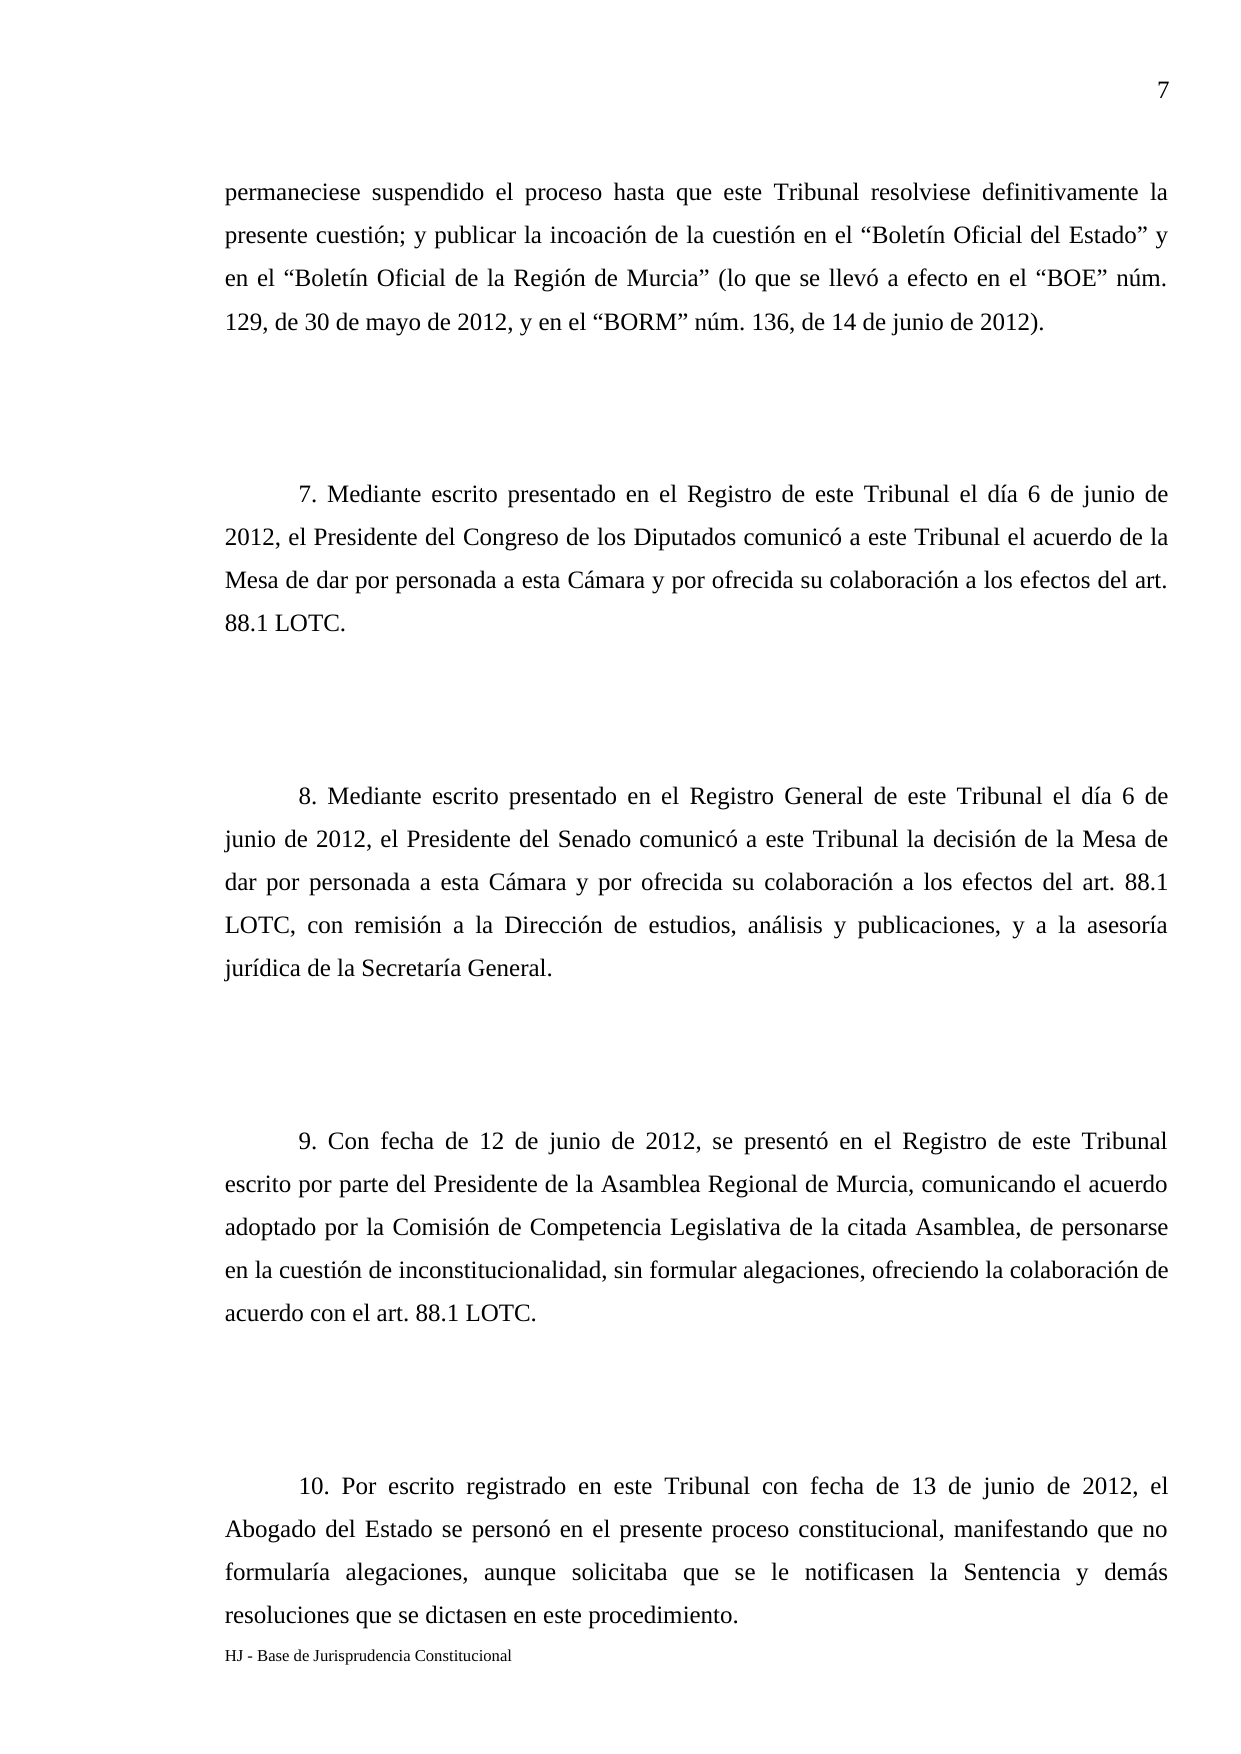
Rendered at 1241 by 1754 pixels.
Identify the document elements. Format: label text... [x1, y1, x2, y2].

text 8. Mediante escrito presentado en el Registro General de este Tribunal el día 6 de junio de 2012, el Presidente del Senado comunicó a este Tribunal la decisión de la Mesa de dar por personada a esta Cámara y por ofrecida su colaboración a los efectos del art. 88.1 LOTC, con remisión a la Dirección de estudios, análisis y publicaciones, y a la asesoría jurídica de la Secretaría General. [224, 781, 1169, 982]
text 7. Mediante escrito presentado en el Registro de este Tribunal el día 6 de junio de 2012, el Presidente del Congreso de los Diputados comunicó a este Tribunal el acuerdo de la Mesa de dar por personada a esta Cámara y por ofrecida su colaboración a los efectos del art. 88.1 LOTC. [224, 479, 1169, 637]
text 10. Por escrito registrado en este Tribunal con fecha de 13 de junio de 2012, el Abogado del Estado se personó en el presente proceso constitucional, manifestando que no formularía alegaciones, aunque solicitaba que se le notificasen la Sentencia y demás resoluciones que se dictasen en este procedimiento. [224, 1471, 1169, 1629]
text 9. Con fecha de 12 de junio de 2012, se presentó en el Registro de este Tribunal escrito por parte del Presidente de la Asamblea Regional de Murcia, comunicando el acuerdo adoptado por la Comisión de Competencia Legislativa de la citada Asamblea, de personarse en la cuestión de inconstitucionalidad, sin formular alegaciones, ofreciendo la colaboración de acuerdo con el art. 88.1 LOTC. [224, 1126, 1169, 1327]
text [224, 177, 1169, 335]
